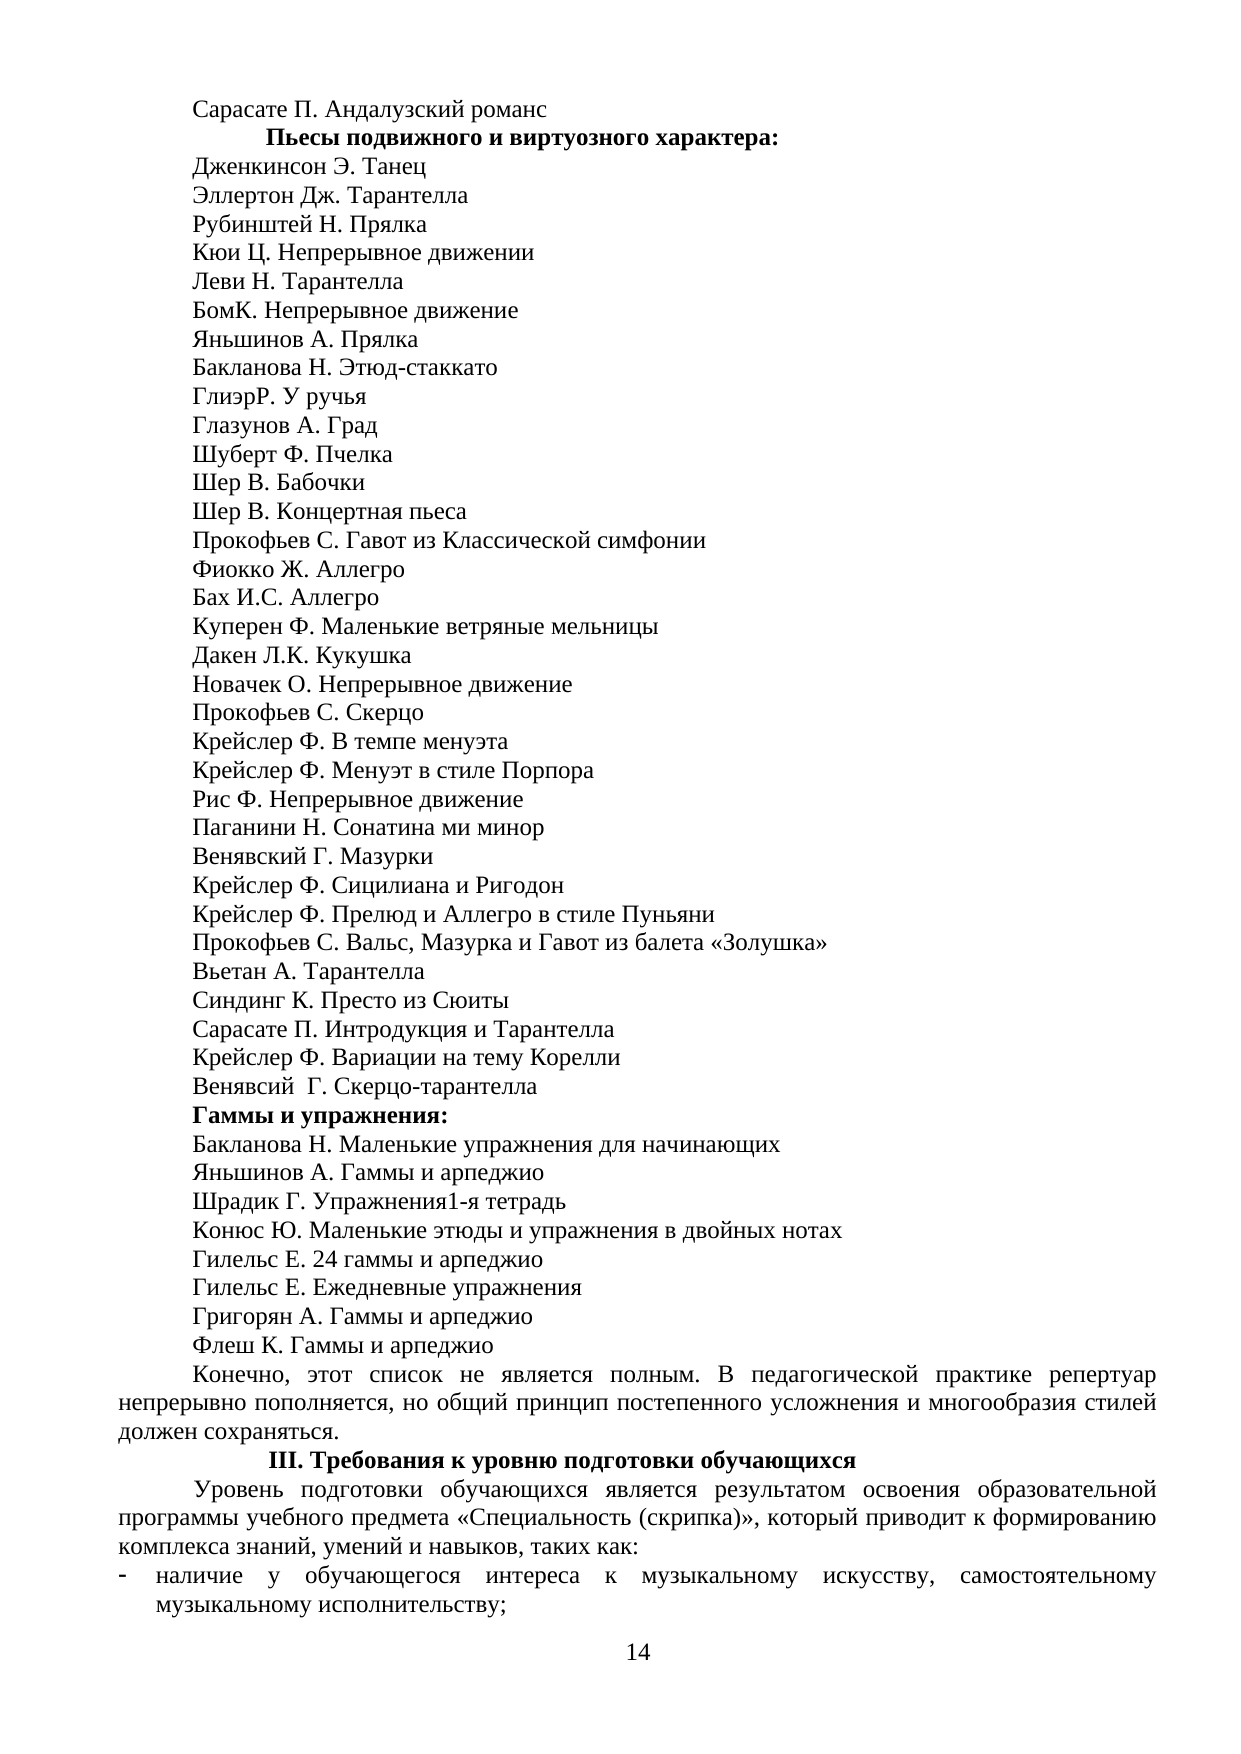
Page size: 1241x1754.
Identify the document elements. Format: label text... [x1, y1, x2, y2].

text БомК. Непрерывное движение [118, 295, 1157, 324]
text Рис Ф. Непрерывное движение [118, 784, 1157, 812]
text Гилельс Е. 24 гаммы и арпеджио [118, 1244, 1157, 1272]
text Шрадик Г. Упражнения1-я тетрадь [118, 1186, 1157, 1215]
text Рубинштей Н. Прялка [118, 209, 1157, 237]
text Шер В. Концертная пьеса [118, 496, 1157, 525]
text Яньшинов А. Гаммы и арпеджио [118, 1157, 1157, 1186]
text Крейслер Ф. Вариации на тему Корелли [118, 1042, 1157, 1071]
text Конюс Ю. Маленькие этюды и упражнения в двойных нотах [118, 1215, 1157, 1244]
text Венявсий Г. Скерцо-тарантелла [118, 1071, 1157, 1100]
text Шер В. Бабочки [118, 467, 1157, 496]
text Венявский Г. Мазурки [118, 841, 1157, 870]
text Синдинг К. Престо из Сюиты [118, 985, 1157, 1014]
text Пьесы подвижного и виртуозного характера: [118, 122, 1157, 151]
text Григорян А. Гаммы и арпеджио [118, 1301, 1157, 1330]
text Гаммы и упражнения: [118, 1100, 1157, 1129]
text Крейслер Ф. Прелюд и Аллегро в стиле Пуньяни [118, 899, 1157, 927]
text Флеш К. Гаммы и арпеджио [118, 1330, 1157, 1359]
text Прокофьев С. Гавот из Классической симфонии [118, 525, 1157, 554]
text Крейслер Ф. В темпе менуэта [118, 726, 1157, 755]
text Кюи Ц. Непрерывное движении [118, 237, 1157, 266]
text Гилельс Е. Ежедневные упражнения [118, 1272, 1157, 1301]
text Крейслер Ф. Сицилиана и Ригодон [118, 870, 1157, 899]
text Паганини Н. Сонатина ми минор [118, 812, 1157, 841]
text Шуберт Ф. Пчелка [118, 439, 1157, 467]
text Прокофьев С. Вальс, Мазурка и Гавот из балета «Золушка» [118, 927, 1157, 956]
text Дженкинсон Э. Танец [118, 151, 1157, 180]
text Леви Н. Тарантелла [118, 266, 1157, 295]
text Яньшинов А. Прялка [118, 324, 1157, 352]
text Дакен Л.К. Кукушка [118, 640, 1157, 669]
text Вьетан А. Тарантелла [118, 956, 1157, 985]
text Куперен Ф. Маленькие ветряные мельницы [118, 611, 1157, 640]
text Фиокко Ж. Аллегро [118, 554, 1157, 582]
text Крейслер Ф. Менуэт в стиле Порпора [118, 755, 1157, 784]
text Сарасате П. Андалузский романс [118, 94, 1157, 122]
text Уровень подготовки обучающихся является результатом освоения образовательной программы учебного предмета «Специальность (скрипка)», который приводит к формированию комплекса знаний, умений и навыков, таких как: [118, 1474, 1157, 1560]
text Прокофьев С. Скерцо [118, 697, 1157, 726]
text Конечно, этот список не является полным. В педагогической практике репертуар непрерывно пополняется, но общий принцип постепенного усложнения и многообразия стилей должен сохраняться. [118, 1359, 1157, 1445]
text Глазунов А. Град [118, 410, 1157, 439]
text Бакланова Н. Маленькие упражнения для начинающих [118, 1129, 1157, 1157]
text Новачек О. Непрерывное движение [118, 669, 1157, 697]
list наличие у обучающегося интереса к музыкальному искусству, самостоятельному музыкальному исполнительству; [118, 1560, 1157, 1617]
text Бах И.С. Аллегро [118, 582, 1157, 611]
text ГлиэрР. У ручья [118, 381, 1157, 410]
text Эллертон Дж. Тарантелла [118, 180, 1157, 209]
text III. Требования к уровню подготовки обучающихся [229, 1445, 1157, 1474]
text Сарасате П. Интродукция и Тарантелла [118, 1014, 1157, 1042]
text Бакланова Н. Этюд-стаккато [118, 352, 1157, 381]
